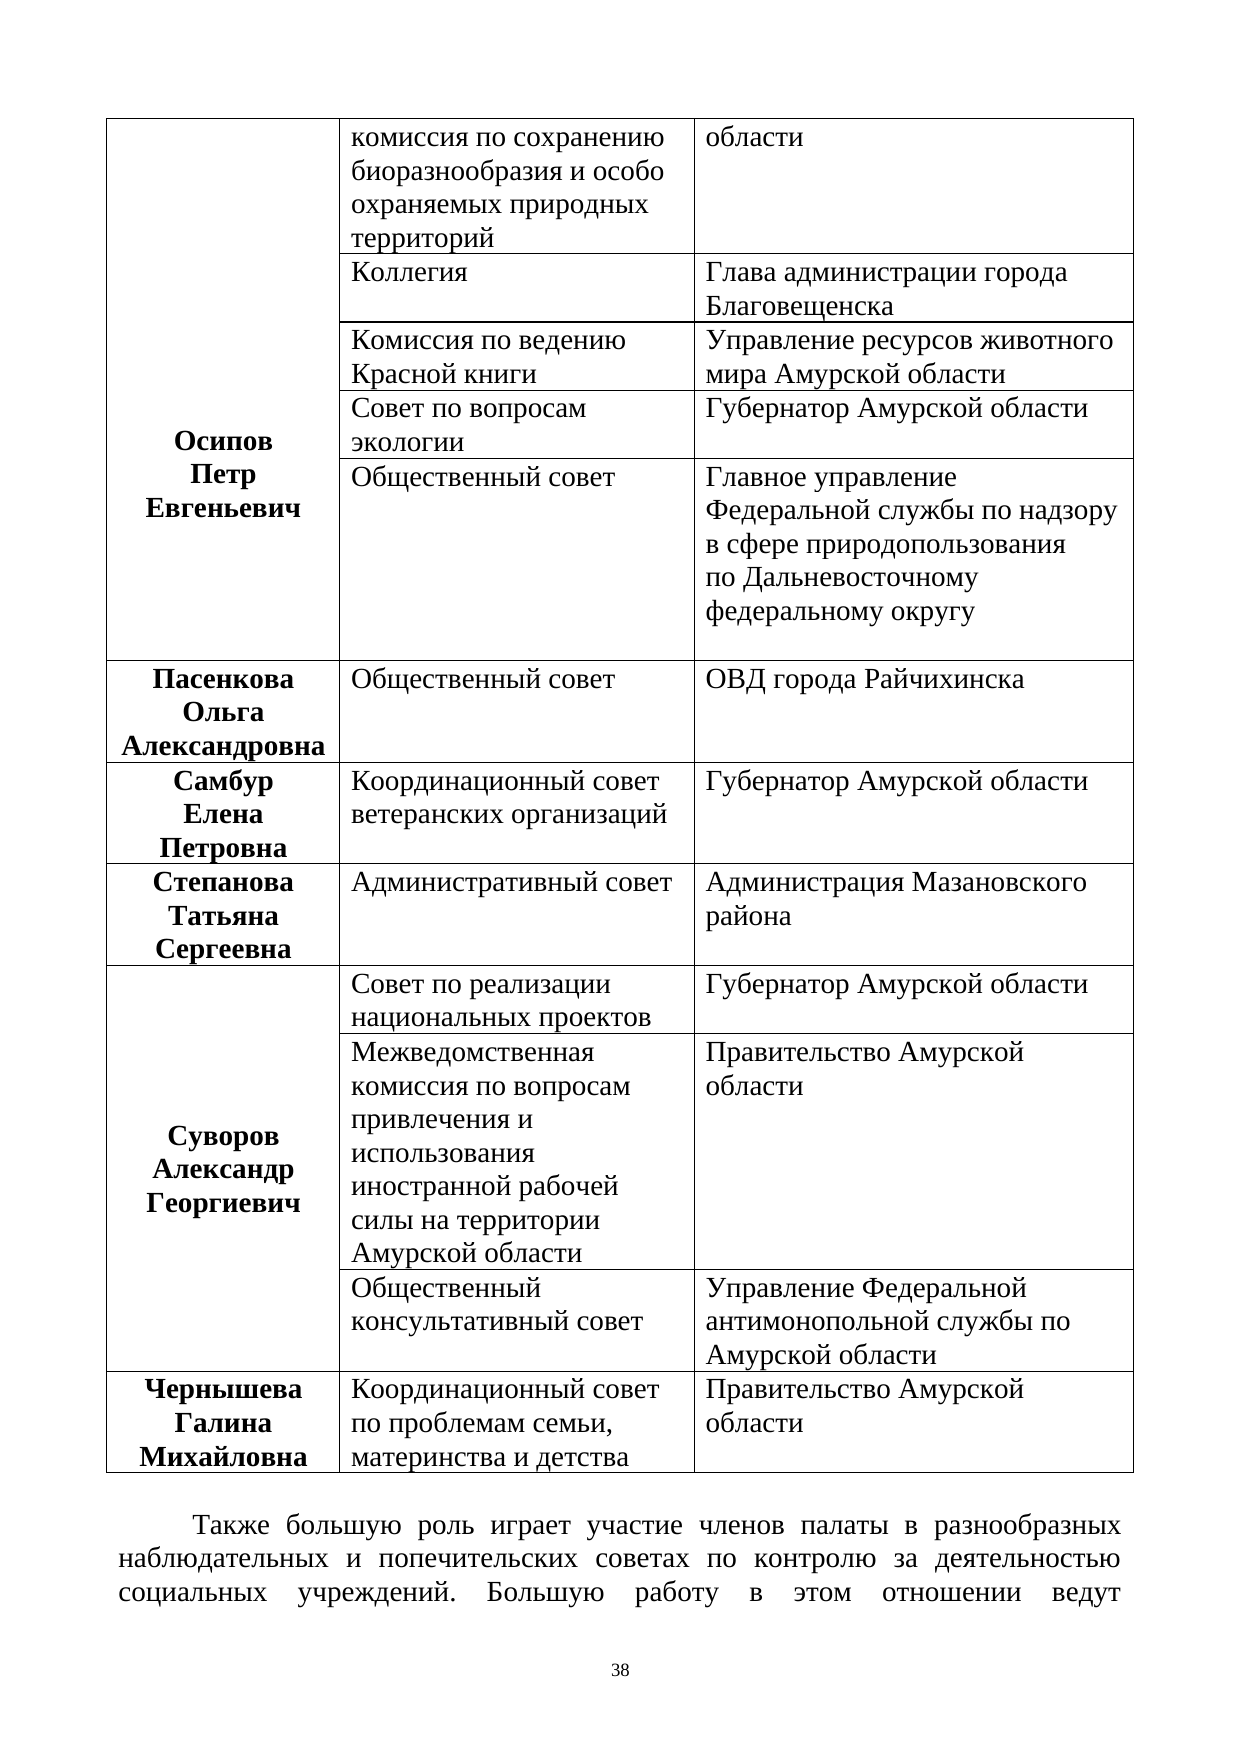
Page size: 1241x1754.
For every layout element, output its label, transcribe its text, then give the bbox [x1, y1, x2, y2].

table_cell Координационный совет ветеранских организаций [340, 763, 694, 863]
table_cell Совет по вопросам экологии [340, 391, 694, 458]
table_cell Общественный консультативный совет [340, 1270, 694, 1371]
table_cell Правительство Амурской области [695, 1372, 1133, 1472]
table_cell Администрация Мазановского района [695, 864, 1133, 965]
table_cell Главное управление Федеральной службы по надзору в сфере природопользования по Дальневосточному федеральному округу [695, 459, 1133, 660]
table_cell Правительство Амурской области [695, 1034, 1133, 1269]
table_cell Глава администрации города Благовещенска [695, 254, 1133, 321]
table_cell Суворов Александр Георгиевич [107, 966, 339, 1371]
table_cell Коллегия [340, 254, 694, 321]
table_cell Координационный совет по проблемам семьи, материнства и детства [340, 1372, 694, 1472]
table_cell Губернатор Амурской области [695, 391, 1133, 458]
table_cell Губернатор Амурской области [695, 763, 1133, 863]
table_cell Пасенкова Ольга Александровна [107, 661, 339, 762]
table_cell ОВД города Райчихинска [695, 661, 1133, 762]
table_cell Самбур Елена Петровна [107, 763, 339, 863]
table_cell Общественный совет [340, 459, 694, 660]
table_cell Управление Федеральной антимонопольной службы по Амурской области [695, 1270, 1133, 1371]
table_cell Комиссия по ведению Красной книги [340, 323, 694, 389]
table_cell Совет по реализации национальных проектов [340, 966, 694, 1033]
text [118, 1507, 1122, 1607]
table_cell Чернышева Галина Михайловна [107, 1372, 339, 1472]
table_cell Степанова Татьяна Сергеевна [107, 864, 339, 965]
table_cell Административный совет [340, 864, 694, 965]
table_cell Управление ресурсов животного мира Амурской области [695, 323, 1133, 389]
table_cell Губернатор Амурской области [695, 966, 1133, 1033]
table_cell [695, 119, 1133, 253]
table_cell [340, 119, 694, 253]
table_cell Межведомственная комиссия по вопросам привлечения и использования иностранной рабочей силы на территории Амурской области [340, 1034, 694, 1269]
table_cell Общественный совет [340, 661, 694, 762]
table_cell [107, 119, 339, 660]
